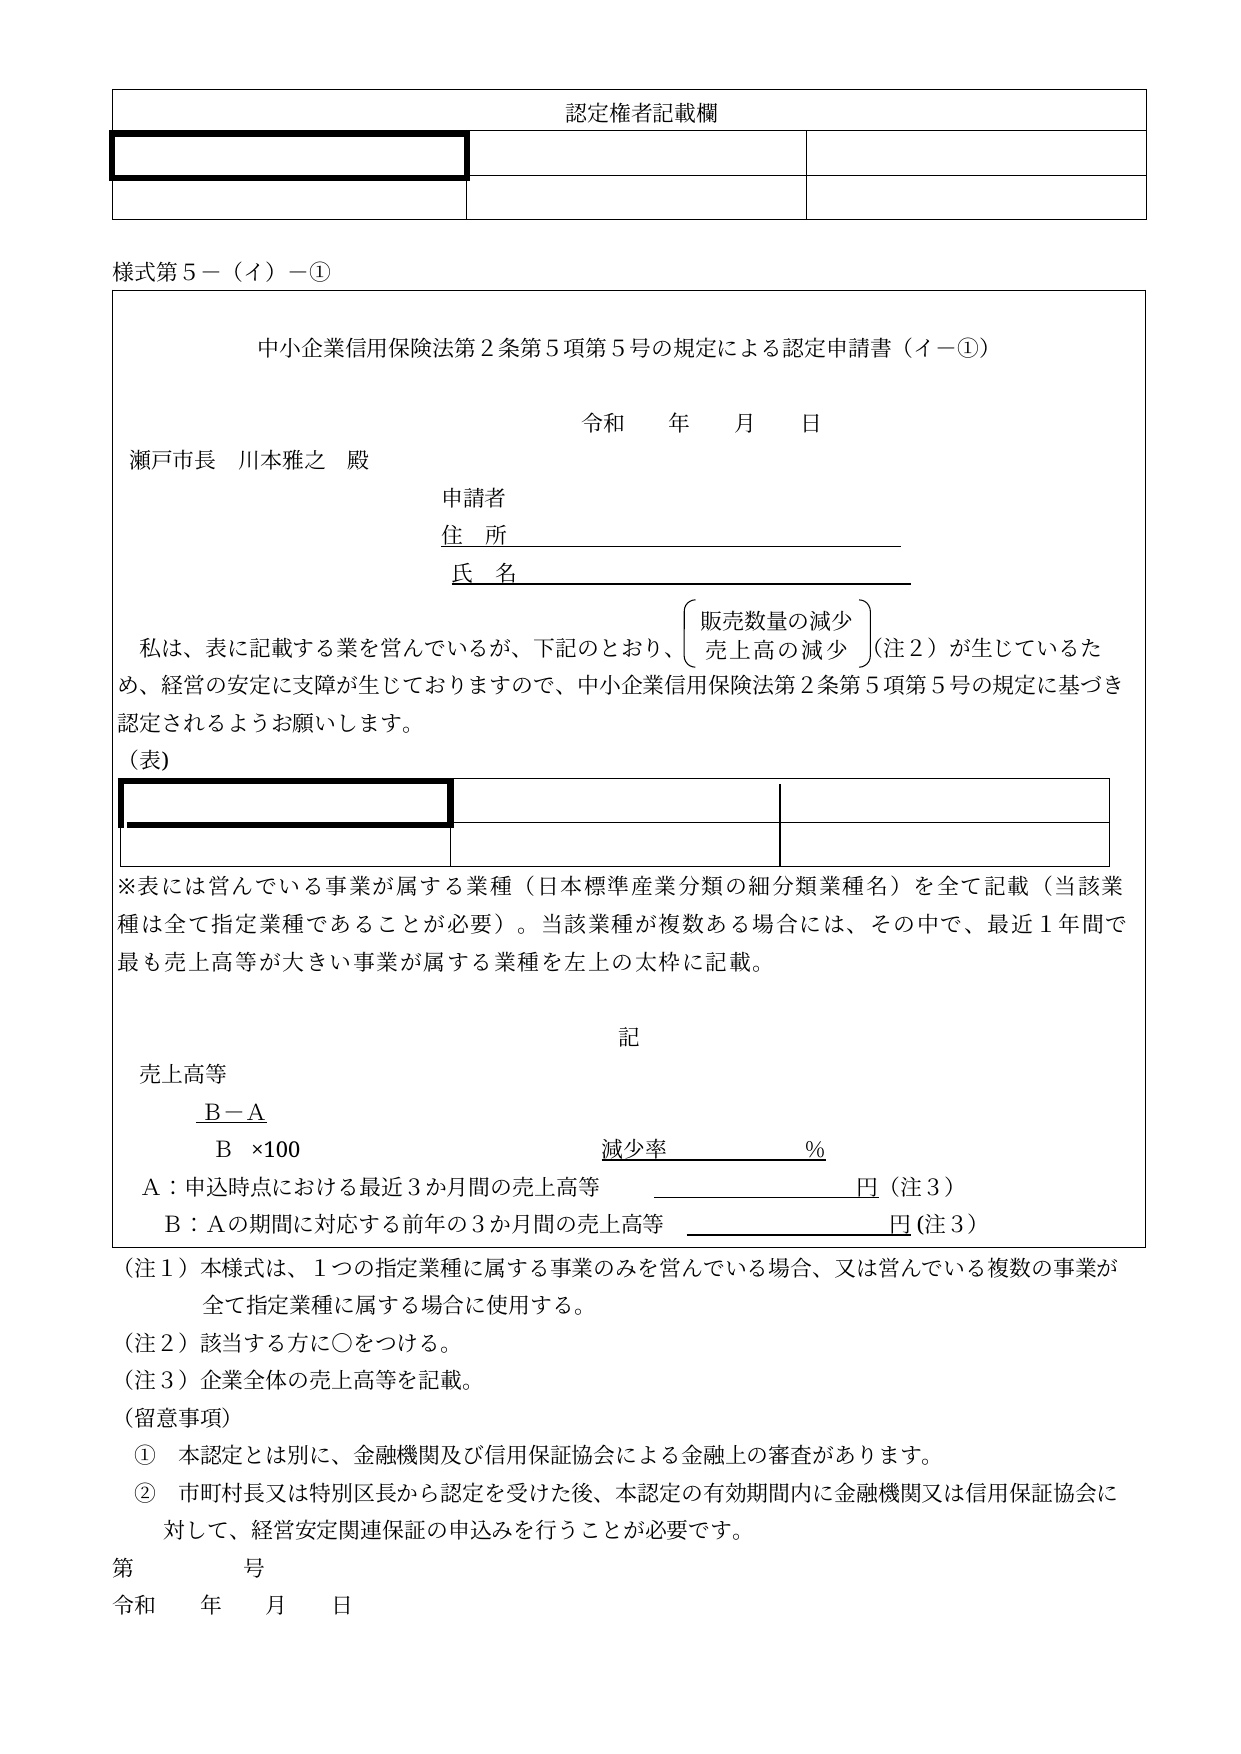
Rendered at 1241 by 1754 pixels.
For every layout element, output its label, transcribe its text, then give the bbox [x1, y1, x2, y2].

text ① 本認定とは別に、金融機関及び信用保証協会による金融上の審査があります。 [112, 1436, 1128, 1473]
text ② 市町村長又は特別区長から認定を受けた後、本認定の有効期間内に金融機関又は信用保証協会に対して、経営安定関連保証の申込みを行うことが必要です。 [112, 1473, 1128, 1548]
text （注２）該当する方に○をつける。 [112, 1323, 1128, 1361]
text （注３）企業全体の売上高等を記載。 [112, 1361, 1128, 1398]
text 様式第５－（イ）－① [112, 252, 1128, 289]
table_header 中小企業信用保険法第２条第５項第５号の規定による認定申請書（イ－①） 令和 年 月 日 瀬戸市長 川本雅之 殿 申請者 住 所 氏 名 私は、表に記載する業を営んでいるが、下記のとおり、 （注２）が生じているため、経営の安定に支障が生じておりますので、中小企業信用保険法第２条第５項第５号の規定に基づき認定されるようお願いします。 （表) ※表には営んでいる事業が属する業種（日本標準産業分類の細分類業種名）を全て記載（当該業種は全て指定業種であることが必要）。当該業種が複数ある場合には、その中で、最近１年間で最も売上高等が大きい事業が属する業種を左上の太枠に記載。 記 売上高等 Ｂ－Ａ Ｂ ×100 減少率 ％ Ａ：申込時点における最近３か月間の売上高等 円（注３） Ｂ：Ａの期間に対応する前年の３か月間の売上高等 円 (注３） [113, 291, 1145, 1247]
text 第 号 [112, 1548, 1128, 1586]
text （注１）本様式は、１つの指定業種に属する事業のみを営んでいる場合、又は営んでいる複数の事業が全て指定業種に属する場合に使用する。 [112, 1248, 1128, 1323]
text 令和 年 月 日 [112, 1586, 1128, 1623]
text （留意事項） [112, 1398, 1128, 1436]
